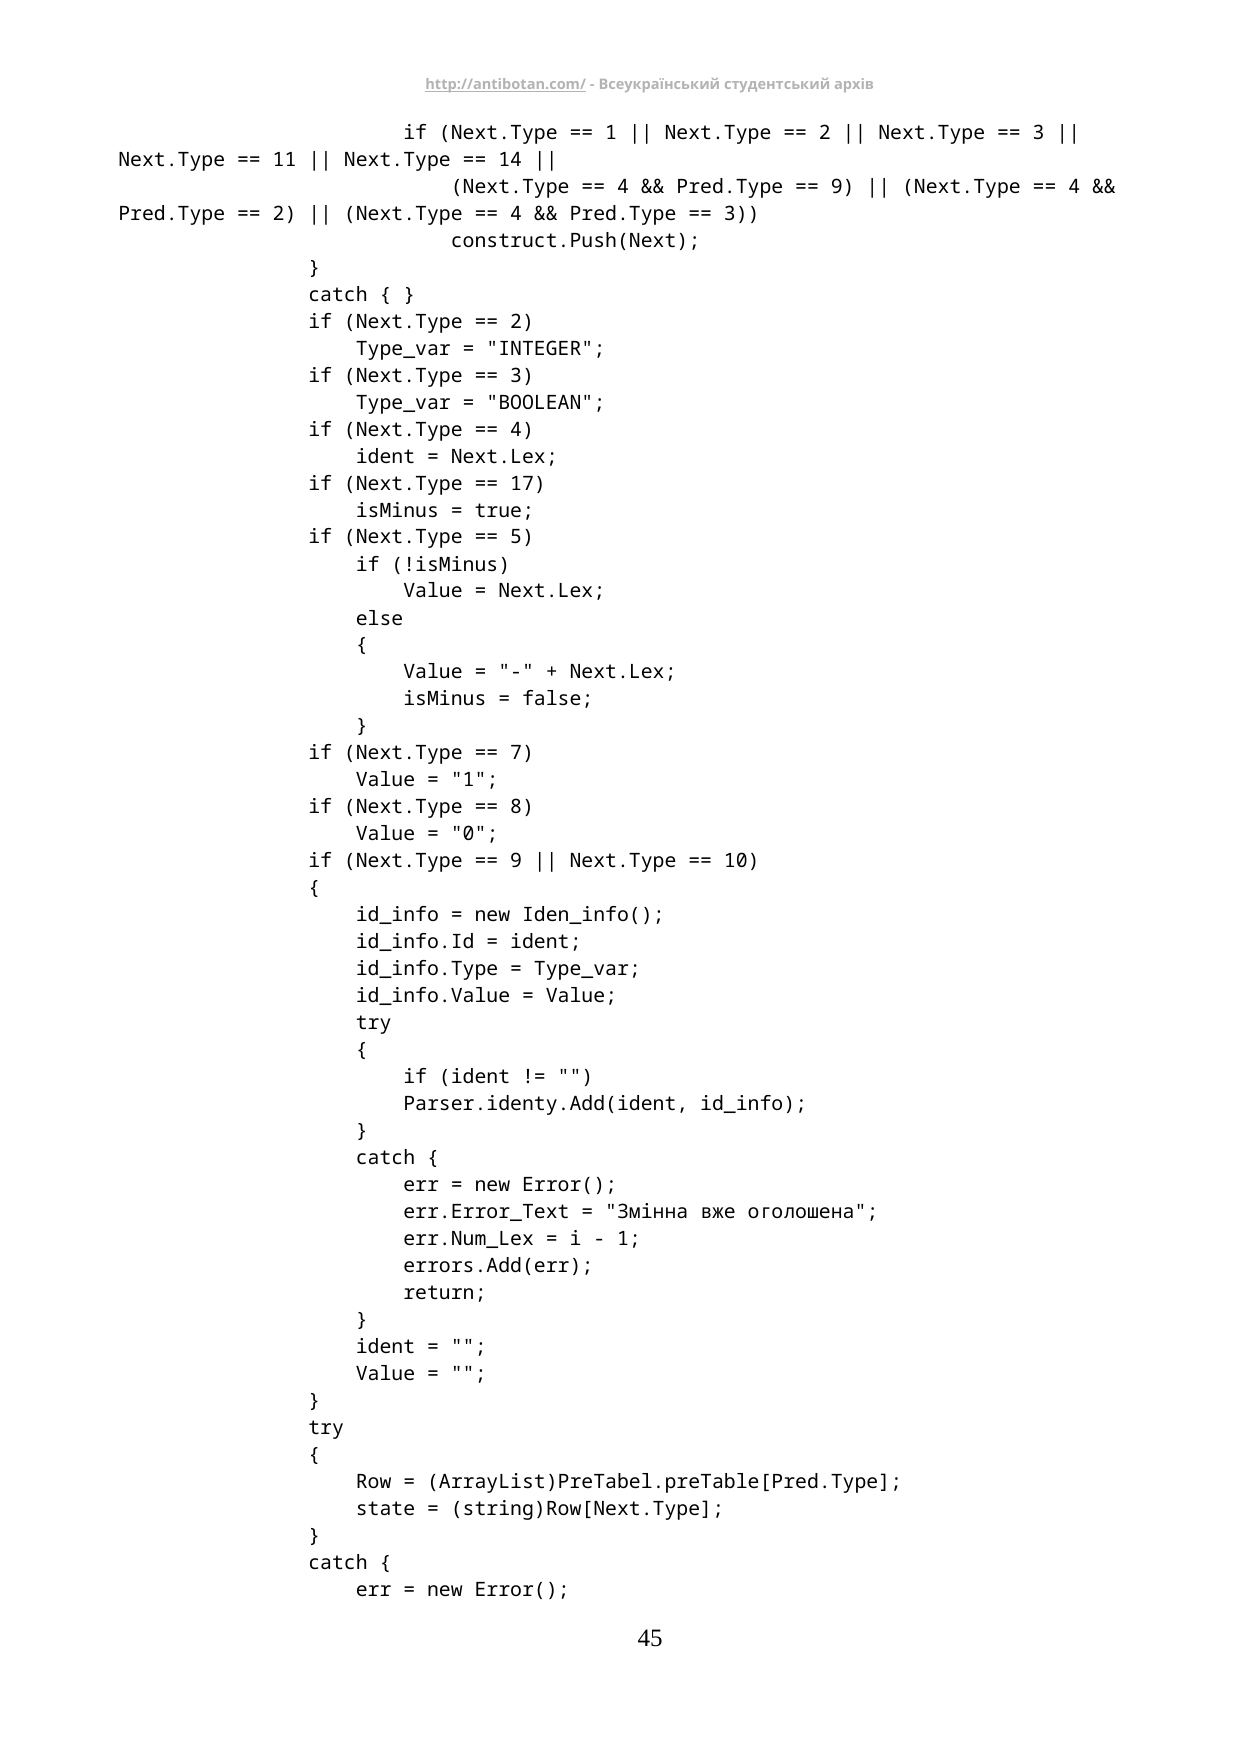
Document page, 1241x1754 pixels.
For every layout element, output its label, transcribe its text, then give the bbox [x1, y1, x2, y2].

text Value = "1"; [118, 766, 1181, 793]
text isMinus = false; [118, 685, 1181, 712]
text if (Next.Type == 4) [118, 415, 1181, 442]
text (Next.Type == 4 && Pred.Type == 9) || (Next.Type == 4 && Pred.Type == 2) || (Next.Type == 4 && Pred.Type == 3)) [118, 172, 1181, 226]
text } [118, 253, 1181, 280]
text { [118, 873, 1181, 901]
text id_info.Type = Type_var; [118, 954, 1181, 981]
text Type_var = "BOOLEAN"; [118, 388, 1181, 415]
text Parser.identy.Add(ident, id_info); [118, 1089, 1181, 1116]
text Value = ""; [118, 1359, 1181, 1386]
text Row = (ArrayList)PreTabel.preTable[Pred.Type]; [118, 1467, 1181, 1494]
text else [118, 604, 1181, 631]
text if (Next.Type == 5) [118, 523, 1181, 550]
text ident = ""; [118, 1332, 1181, 1359]
text Value = "0"; [118, 819, 1181, 847]
text catch { } [118, 280, 1181, 307]
text errors.Add(err); [118, 1251, 1181, 1278]
text { [118, 1440, 1181, 1467]
text if (Next.Type == 1 || Next.Type == 2 || Next.Type == 3 || Next.Type == 11 || Next.Type == 14 || [118, 118, 1181, 172]
text } [118, 712, 1181, 739]
text construct.Push(Next); [118, 226, 1181, 253]
text } [118, 1521, 1181, 1548]
text try [118, 1008, 1181, 1035]
text err.Num_Lex = i - 1; [118, 1224, 1181, 1251]
text err = new Error(); [118, 1170, 1181, 1197]
text isMinus = true; [118, 496, 1181, 523]
text if (ident != "") [118, 1062, 1181, 1089]
text if (!isMinus) [118, 550, 1181, 577]
text } [118, 1116, 1181, 1143]
text { [118, 631, 1181, 658]
text id_info = new Iden_info(); [118, 901, 1181, 927]
text catch { [118, 1143, 1181, 1170]
text err = new Error(); [118, 1575, 1181, 1602]
text catch { [118, 1548, 1181, 1575]
text if (Next.Type == 17) [118, 469, 1181, 496]
text id_info.Id = ident; [118, 927, 1181, 954]
text try [118, 1413, 1181, 1440]
text } [118, 1386, 1181, 1413]
text state = (string)Row[Next.Type]; [118, 1494, 1181, 1521]
text if (Next.Type == 8) [118, 793, 1181, 819]
text Type_var = "INTEGER"; [118, 334, 1181, 361]
text if (Next.Type == 3) [118, 361, 1181, 388]
text Value = Next.Lex; [118, 577, 1181, 604]
text } [118, 1305, 1181, 1332]
text return; [118, 1278, 1181, 1305]
text err.Error_Text = "Змінна вже оголошена"; [118, 1197, 1181, 1224]
text if (Next.Type == 9 || Next.Type == 10) [118, 847, 1181, 873]
text Value = "-" + Next.Lex; [118, 658, 1181, 685]
text { [118, 1035, 1181, 1062]
text ident = Next.Lex; [118, 442, 1181, 469]
text id_info.Value = Value; [118, 981, 1181, 1008]
text if (Next.Type == 7) [118, 739, 1181, 766]
text if (Next.Type == 2) [118, 307, 1181, 334]
